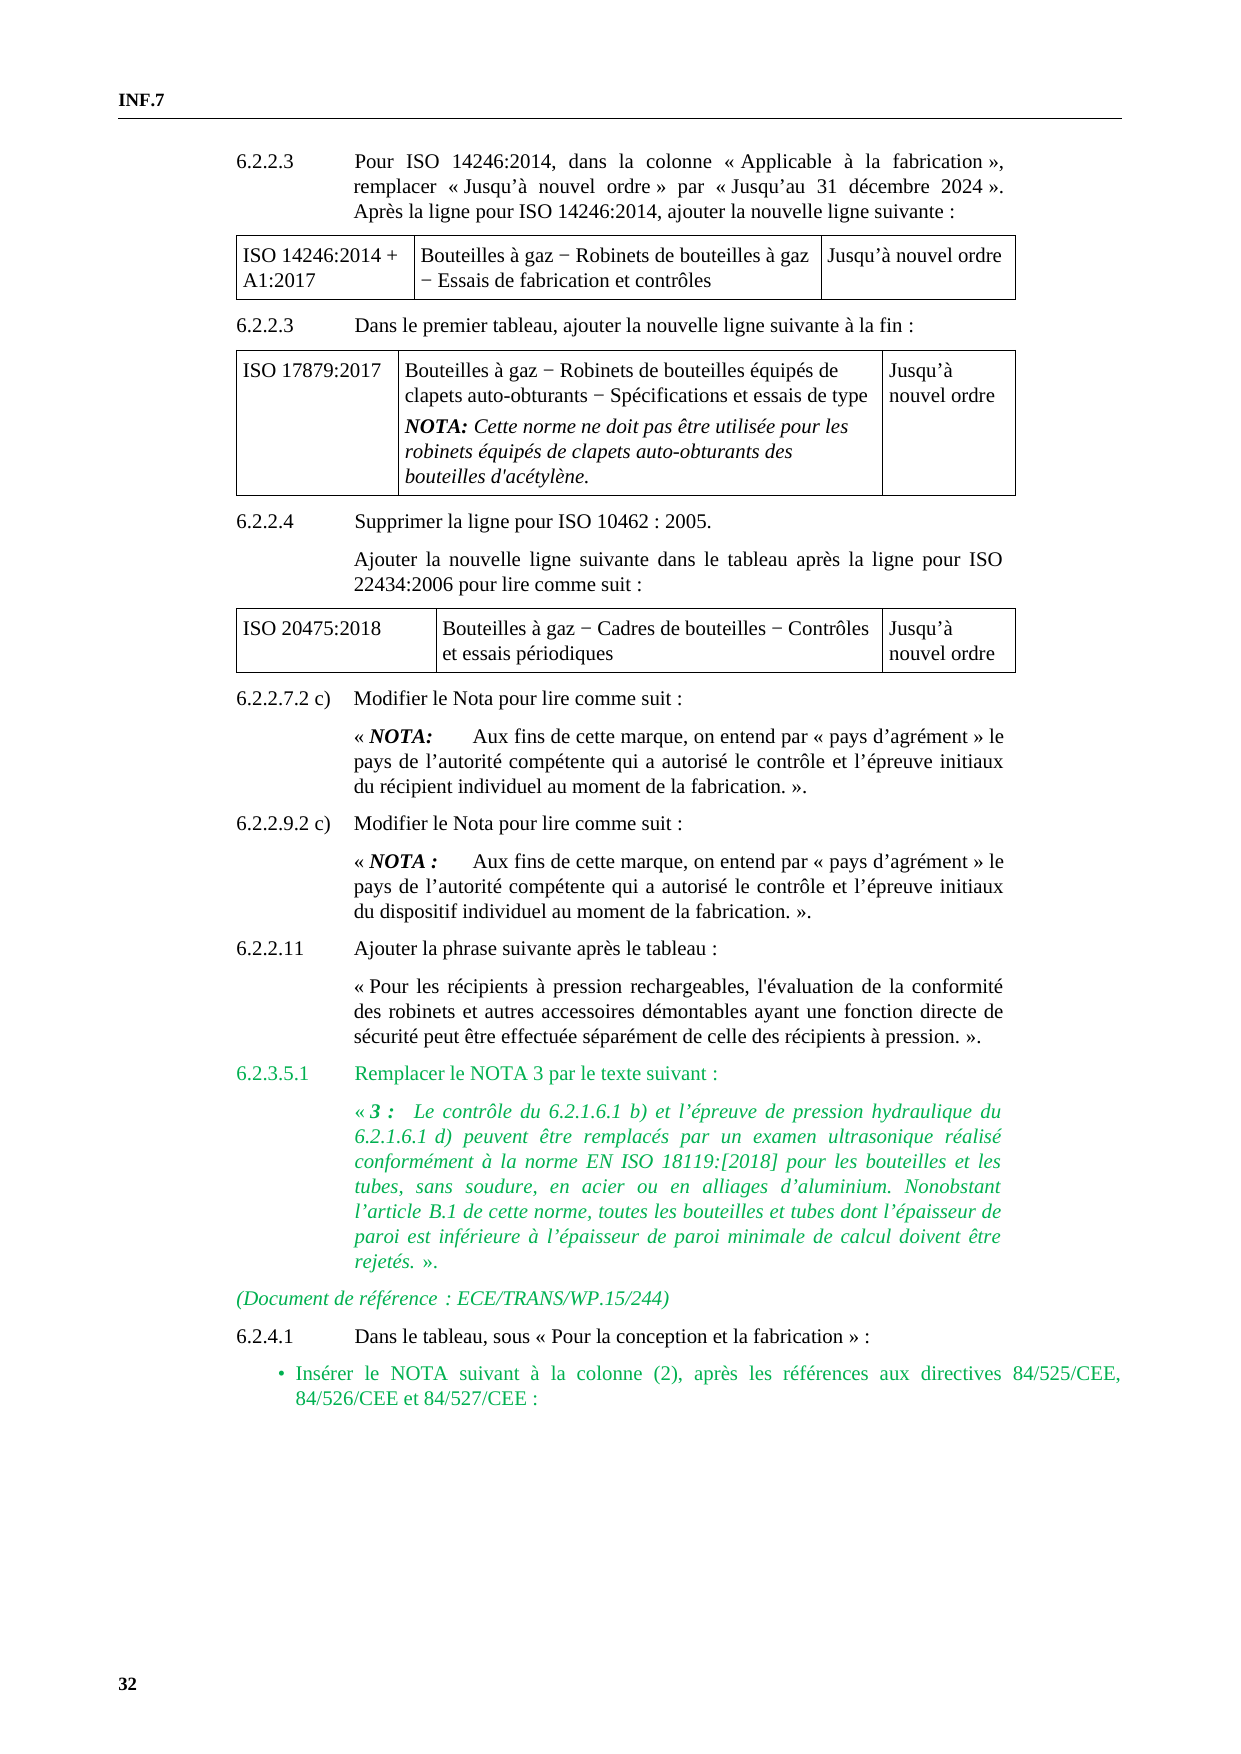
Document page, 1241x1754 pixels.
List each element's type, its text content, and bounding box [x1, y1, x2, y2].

text 6.2.2.7.2 c) Modifier le Nota pour lire comme suit : [236, 685, 1004, 710]
table_header Bouteilles à gaz − Robinets de bouteilles à gaz − Essais de fabrication et contrôles [415, 236, 821, 299]
text (Document de référence : ECE/TRANS/WP.15/244) [236, 1285, 1004, 1310]
table_header Bouteilles à gaz − Robinets de bouteilles équipés de clapets auto-obturants − Spécifications et essais de type NOTA: Cette norme ne doit pas être utilisée pour les robinets équipés de clapets auto-obturants des bouteilles d'acétylène. [399, 351, 882, 494]
table_header ISO 14246:2014 + A1:2017 [237, 236, 414, 299]
table_header Bouteilles à gaz − Cadres de bouteilles − Contrôles et essais périodiques [437, 609, 882, 672]
text « Pour les récipients à pression rechargeables, l'évaluation de la conformité des robinets et autres accessoires démontables ayant une fonction directe de sécurité peut être effectuée séparément de celle des récipients à pression. ». [236, 973, 1004, 1048]
text « NOTA : Aux fins de cette marque, on entend par « pays d’agrément » le pays de l’autorité compétente qui a autorisé le contrôle et l’épreuve initiaux du dispositif individuel au moment de la fabrication. ». [236, 848, 1004, 923]
text 6.2.2.3 Dans le premier tableau, ajouter la nouvelle ligne suivante à la fin : [236, 312, 1004, 337]
text 6.2.2.3 Pour ISO 14246:2014, dans la colonne « Applicable à la fabrication », remplacer « Jusqu’à nouvel ordre » par « Jusqu’au 31 décembre 2024 ». Après la ligne pour ISO 14246:2014, ajouter la nouvelle ligne suivante : [236, 148, 1004, 223]
table_header Jusqu’à nouvel ordre [822, 236, 1015, 299]
table_header Jusqu’à nouvel ordre [883, 351, 1015, 494]
text 6.2.2.4 Supprimer la ligne pour ISO 10462 : 2005. [236, 508, 1004, 533]
text « 3 : Le contrôle du 6.2.1.6.1 b) et l’épreuve de pression hydraulique du 6.2.1.6.1 d) peuvent être remplacés par un examen ultrasonique réalisé conformément à la norme EN ISO 18119:[2018] pour les bouteilles et les tubes, sans soudure, en acier ou en alliages d’aluminium. Nonobstant l’article B.1 de cette norme, toutes les bouteilles et tubes dont l’épaisseur de paroi est inférieure à l’épaisseur de paroi minimale de calcul doivent être rejetés. ». [354, 1098, 1004, 1273]
text 6.2.4.1 Dans le tableau, sous « Pour la conception et la fabrication » : [236, 1323, 1004, 1348]
text 6.2.3.5.1 Remplacer le NOTA 3 par le texte suivant : [236, 1060, 1004, 1085]
text « NOTA: Aux fins de cette marque, on entend par « pays d’agrément » le pays de l’autorité compétente qui a autorisé le contrôle et l’épreuve initiaux du récipient individuel au moment de la fabrication. ». [236, 723, 1004, 798]
table_header ISO 17879:2017 [237, 351, 398, 494]
text Ajouter la nouvelle ligne suivante dans le tableau après la ligne pour ISO 22434:2006 pour lire comme suit : [236, 546, 1004, 596]
table_header ISO 20475:2018 [237, 609, 436, 672]
text 6.2.2.11 Ajouter la phrase suivante après le tableau : [236, 935, 1004, 960]
table_header Jusqu’à nouvel ordre [883, 609, 1015, 672]
text Insérer le NOTA suivant à la colonne (2), après les références aux directives 84/525/CEE, 84/526/CEE et 84/527/CEE : [278, 1360, 1122, 1410]
text 6.2.2.9.2 c) Modifier le Nota pour lire comme suit : [236, 810, 1004, 835]
